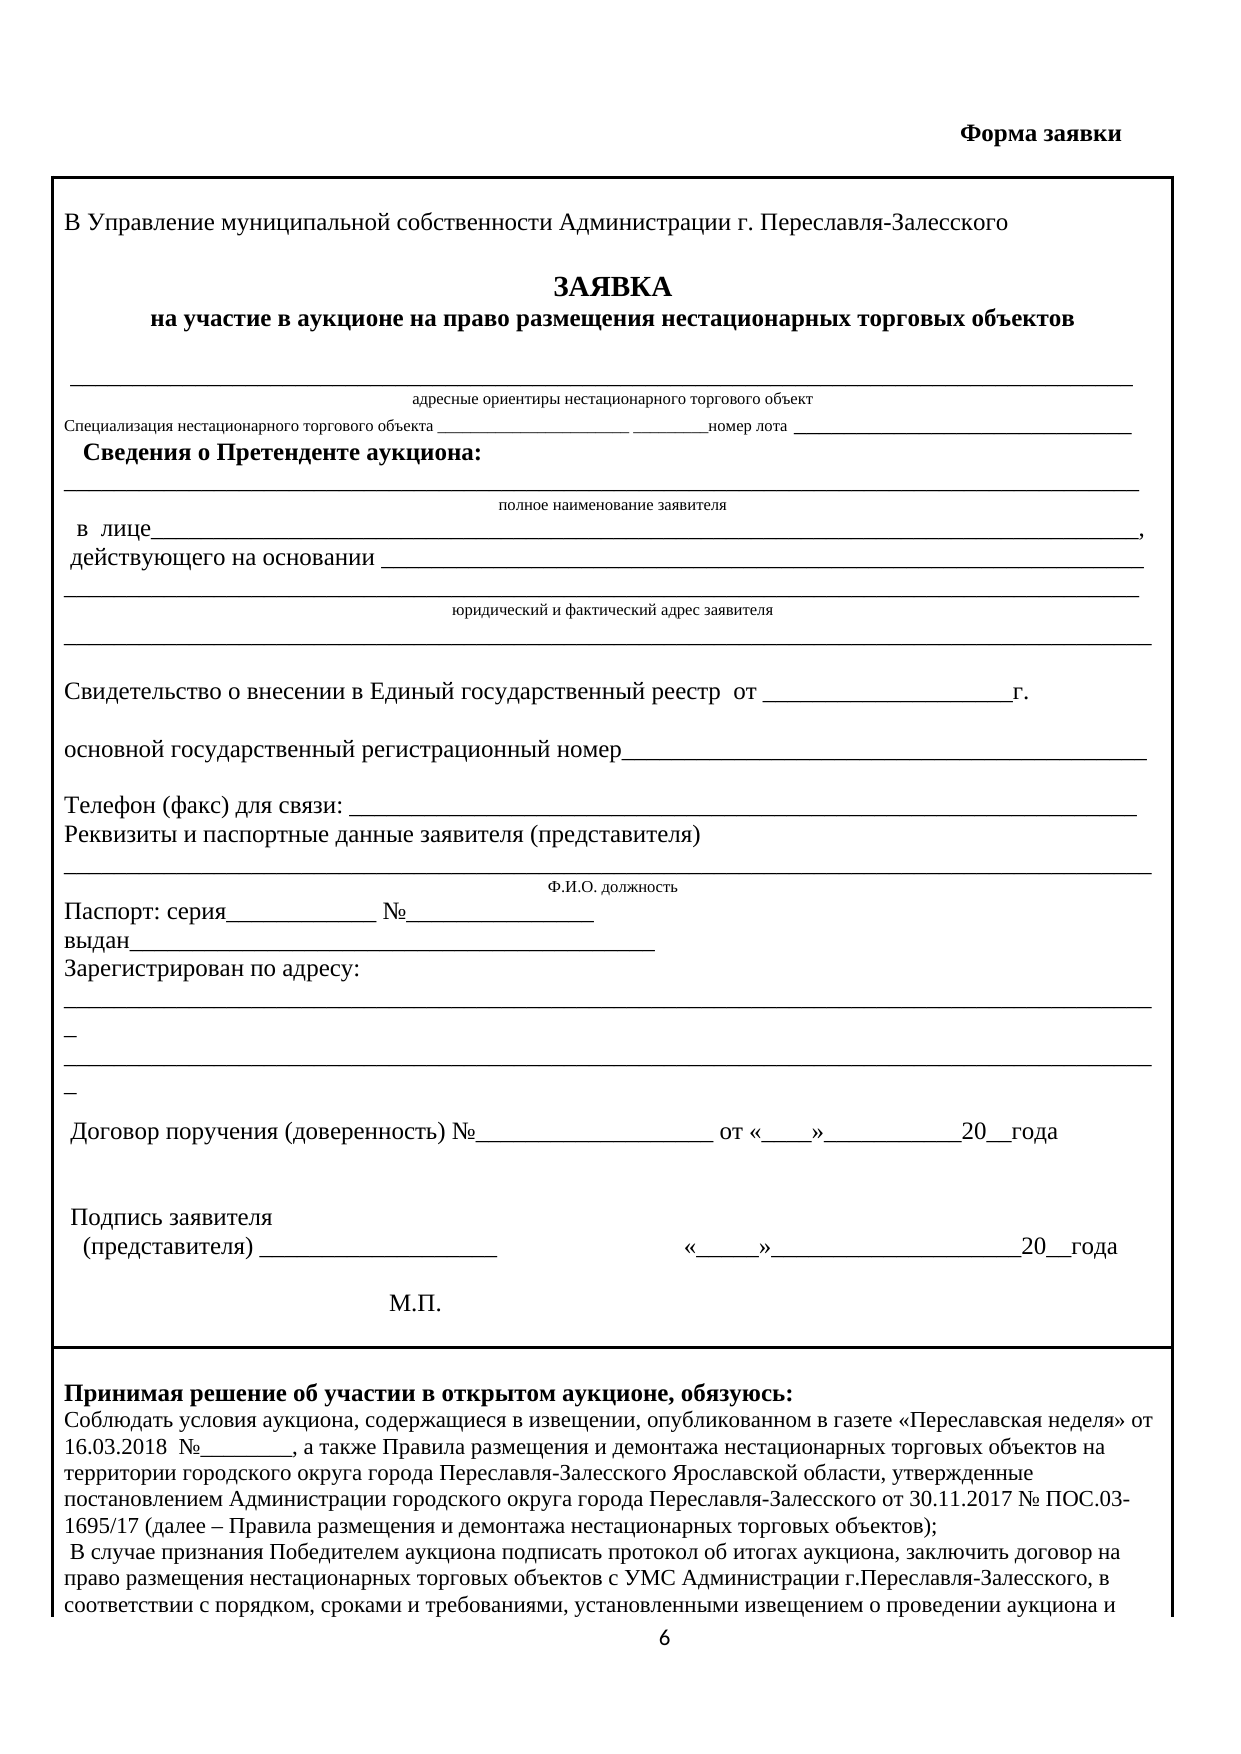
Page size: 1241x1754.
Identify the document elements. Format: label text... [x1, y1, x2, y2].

table_cell Подпись заявителя (представителя) ___________________ М.П. [54, 1174, 672, 1346]
table_cell «_____»____________________20__года [673, 1174, 1171, 1346]
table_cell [54, 1349, 1171, 1617]
text Форма заявки [960, 118, 1152, 147]
table_header В Управление муниципальной собственности Администрации г. Переславля-Залесского ЗАЯВКА на участие в аукционе на право размещения нестационарных торговых объектов _____________________________________________________________________________________ адресные ориентиры нестационарного торгового объект Специализация нестационарного торгового объекта _______________________ _________номер лота ___________________________ Сведения о Претенденте аукциона: ______________________________________________________________________________________ полное наименование заявителя в лице_______________________________________________________________________________, действующего на основании _____________________________________________________________ ______________________________________________________________________________________ юридический и фактический адрес заявителя _______________________________________________________________________________________ Свидетельство о внесении в Единый государственный реестр от ____________________г. основной государственный регистрационный номер__________________________________________ Телефон (факс) для связи: _______________________________________________________________ Реквизиты и паспортные данные заявителя (представителя) _______________________________________________________________________________________ Ф.И.О. должность Паспорт: серия____________ №_______________ выдан__________________________________________ Зарегистрирован по адресу: ________________________________________________________________________________________ ________________________________________________________________________________________ Договор поручения (доверенность) №___________________ от «____»___________20__года [54, 179, 1171, 1174]
